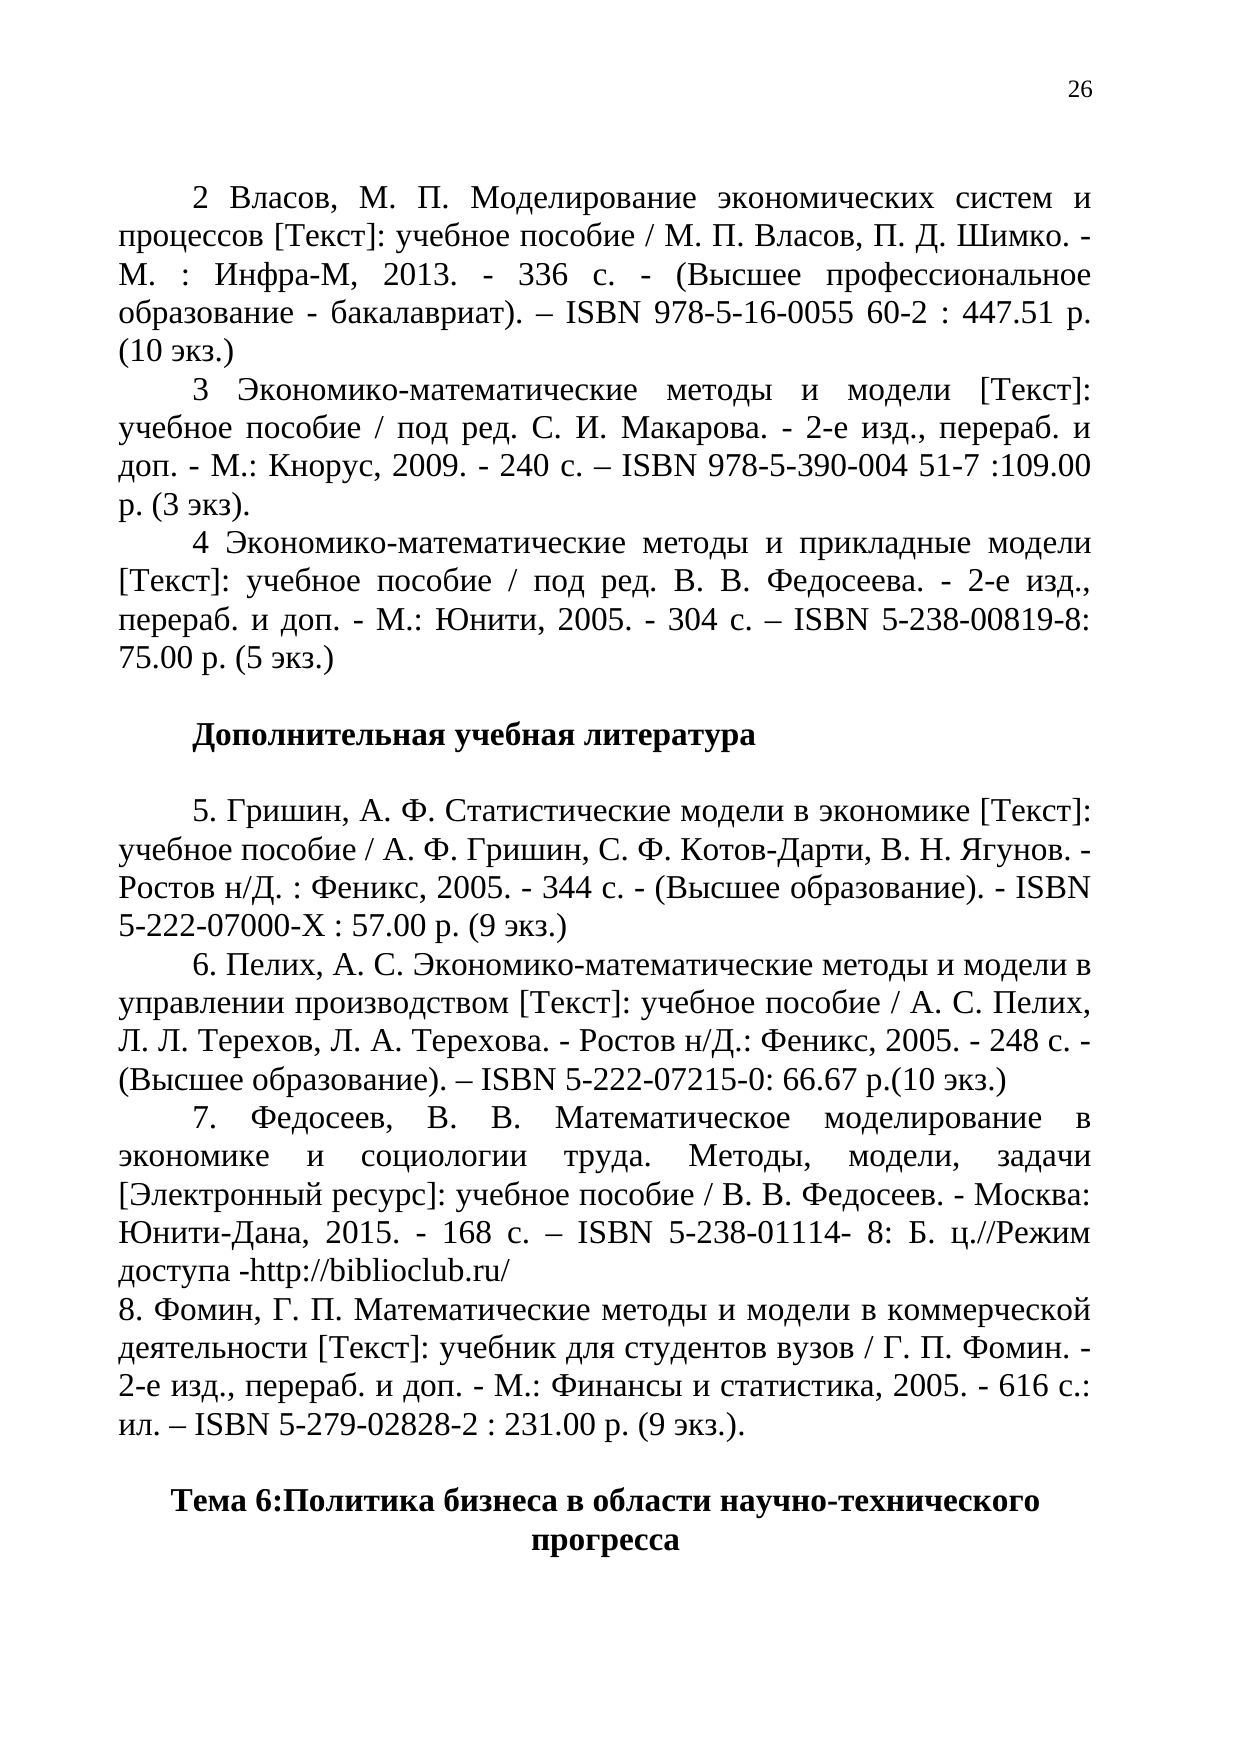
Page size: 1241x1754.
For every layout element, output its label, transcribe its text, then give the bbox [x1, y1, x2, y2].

text Тема 6:Политика бизнеса в области научно-технического прогресса [118, 1481, 1092, 1557]
text 3 Экономико-математические методы и модели [Текст]: учебное пособие / под ред. С. И. Макарова. - 2-е изд., перераб. и доп. - М.: Кнорус, 2009. - 240 с. – ISBN 978-5-390-004 51-7 :109.00 р. (3 экз). [118, 369, 1092, 522]
text 8. Фомин, Г. П. Математические методы и модели в коммерческой деятельности [Текст]: учебник для студентов вузов / Г. П. Фомин. - 2-е изд., перераб. и доп. - М.: Финансы и статистика, 2005. - 616 с.: ил. – ISBN 5-279-02828-2 : 231.00 р. (9 экз.). [118, 1289, 1092, 1442]
text 6. Пелих, А. С. Экономико-математические методы и модели в управлении производством [Текст]: учебное пособие / А. С. Пелих, Л. Л. Терехов, Л. А. Терехова. - Ростов н/Д.: Феникс, 2005. - 248 с. - (Высшее образование). – ISBN 5-222-07215-0: 66.67 р.(10 экз.) [118, 944, 1092, 1097]
text 4 Экономико-математические методы и прикладные модели [Текст]: учебное пособие / под ред. В. В. Федосеева. - 2-е изд., перераб. и доп. - М.: Юнити, 2005. - 304 с. – ISBN 5-238-00819-8: 75.00 р. (5 экз.) [118, 522, 1092, 676]
text 7. Федосеев, В. В. Математическое моделирование в экономике и социологии труда. Методы, модели, задачи [Электронный ресурс]: учебное пособие / В. В. Федосеев. - Москва: Юнити-Дана, 2015. - 168 с. – ISBN 5-238-01114- 8: Б. ц.//Режим доступа -http://biblioclub.ru/ [118, 1097, 1092, 1289]
text 2 Власов, М. П. Моделирование экономических систем и процессов [Текст]: учебное пособие / М. П. Власов, П. Д. Шимко. - М. : Инфра-М, 2013. - 336 с. - (Высшее профессиональное образование - бакалавриат). – ISBN 978-5-16-0055 60-2 : 447.51 р. (10 экз.) [118, 177, 1092, 369]
text Дополнительная учебная литература [118, 714, 1092, 752]
text 5. Гришин, А. Ф. Статистические модели в экономике [Текст]: учебное пособие / А. Ф. Гришин, С. Ф. Котов-Дарти, В. Н. Ягунов. - Ростов н/Д. : Феникс, 2005. - 344 с. - (Высшее образование). - ISBN 5-222-07000-Х : 57.00 р. (9 экз.) [118, 791, 1092, 944]
